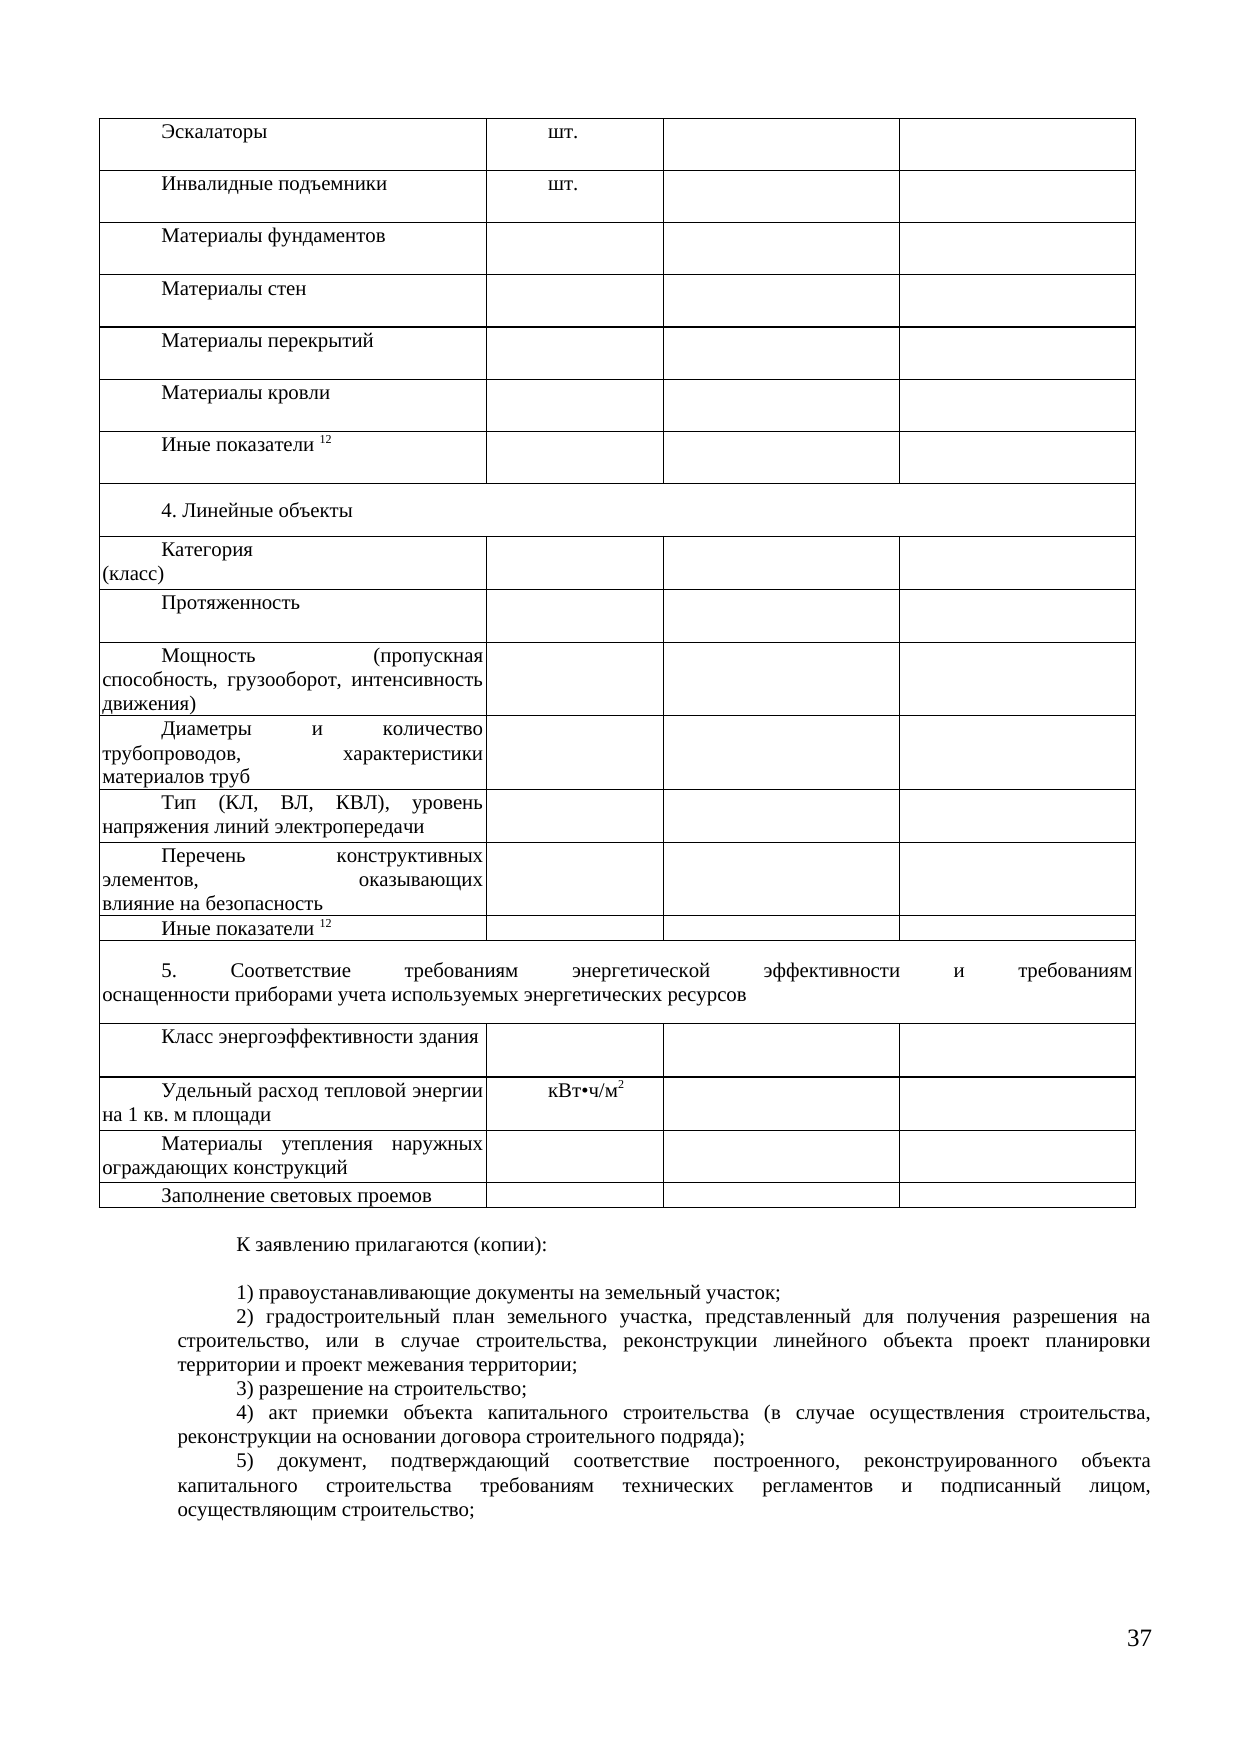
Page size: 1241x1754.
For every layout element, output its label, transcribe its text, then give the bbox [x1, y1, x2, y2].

text 5) документ, подтверждающий соответствие построенного, реконструированного объекта капитального строительства требованиям технических регламентов и подписанный лицом, осуществляющим строительство; [177, 1448, 1152, 1521]
table_cell [900, 432, 1135, 483]
table_cell шт. [487, 119, 663, 170]
table_cell [664, 843, 899, 915]
table_cell шт. [487, 171, 663, 222]
table_cell Мощность (пропускная способность, грузооборот, интенсивность движения) [100, 643, 486, 715]
table_cell [664, 223, 899, 274]
table_cell [900, 223, 1135, 274]
table_cell Класс энергоэффективности здания [100, 1024, 486, 1076]
table_cell Иные показатели 12 [100, 916, 486, 940]
table_cell [487, 643, 663, 715]
table_cell Диаметры и количество трубопроводов, характеристики материалов труб [100, 716, 486, 788]
table_cell [664, 916, 899, 940]
table_cell Тип (КЛ, ВЛ, КВЛ), уровень напряжения линий электропередачи [100, 790, 486, 842]
table_cell [664, 590, 899, 642]
table_cell [487, 1183, 663, 1207]
text 4) акт приемки объекта капитального строительства (в случае осуществления строительства, реконструкции на основании договора строительного подряда); [177, 1400, 1152, 1448]
text К заявлению прилагаются (копии): [177, 1232, 1152, 1256]
table_cell [664, 432, 899, 483]
table_cell [664, 119, 899, 170]
table_cell [487, 916, 663, 940]
table_cell [664, 1078, 899, 1129]
table_cell [664, 537, 899, 589]
table_cell [664, 1183, 899, 1207]
table_cell [900, 328, 1135, 378]
table_cell [900, 275, 1135, 326]
table_cell [664, 790, 899, 842]
table_cell [900, 537, 1135, 589]
table_cell [487, 790, 663, 842]
table_cell [664, 328, 899, 378]
table_cell Категория (класс) [100, 537, 486, 589]
table_cell Материалы перекрытий [100, 328, 486, 378]
table_cell [900, 1024, 1135, 1076]
table_cell Инвалидные подъемники [100, 171, 486, 222]
table_cell [900, 171, 1135, 222]
table_cell [900, 119, 1135, 170]
table_cell [487, 716, 663, 788]
text 2) градостроительный план земельного участка, представленный для получения разрешения на строительство, или в случае строительства, реконструкции линейного объекта проект планировки территории и проект межевания территории; [177, 1304, 1152, 1376]
table_cell [900, 916, 1135, 940]
table_cell Материалы утепления наружных ограждающих конструкций [100, 1131, 486, 1182]
table_cell [487, 380, 663, 431]
table_cell Материалы кровли [100, 380, 486, 431]
table_cell [900, 716, 1135, 788]
table_cell 4. Линейные объекты [100, 484, 1135, 536]
text 1) правоустанавливающие документы на земельный участок; [177, 1280, 1152, 1304]
table_cell [487, 275, 663, 326]
table_cell [487, 432, 663, 483]
table_cell [487, 537, 663, 589]
table_cell [487, 1131, 663, 1182]
table_cell [900, 380, 1135, 431]
text 3) разрешение на строительство; [177, 1376, 1152, 1400]
table_cell [487, 1024, 663, 1076]
table_cell [900, 1183, 1135, 1207]
table_cell [664, 643, 899, 715]
table_cell [664, 275, 899, 326]
table_cell Перечень конструктивных элементов, оказывающих влияние на безопасность [100, 843, 486, 915]
table_cell Материалы фундаментов [100, 223, 486, 274]
table_cell [487, 223, 663, 274]
table_cell [487, 328, 663, 378]
table_cell [900, 1078, 1135, 1129]
table_cell Удельный расход тепловой энергии на 1 кв. м площади [100, 1078, 486, 1129]
table_cell [900, 590, 1135, 642]
table_cell 5. Соответствие требованиям энергетической эффективности и требованиям оснащенности приборами учета используемых энергетических ресурсов [100, 941, 1135, 1023]
table_cell [664, 1024, 899, 1076]
table_cell [900, 790, 1135, 842]
table_cell [487, 843, 663, 915]
table_cell кВт•ч/м2 [487, 1078, 663, 1129]
table_cell [487, 590, 663, 642]
table_cell Иные показатели 12 [100, 432, 486, 483]
table_cell [664, 716, 899, 788]
table_cell [664, 1131, 899, 1182]
table_cell [900, 643, 1135, 715]
table_cell [664, 380, 899, 431]
table_cell Заполнение световых проемов [100, 1183, 486, 1207]
table_cell Эскалаторы [100, 119, 486, 170]
table_cell [900, 843, 1135, 915]
table_cell Материалы стен [100, 275, 486, 326]
table_cell [900, 1131, 1135, 1182]
table_cell Протяженность [100, 590, 486, 642]
table_cell [664, 171, 899, 222]
